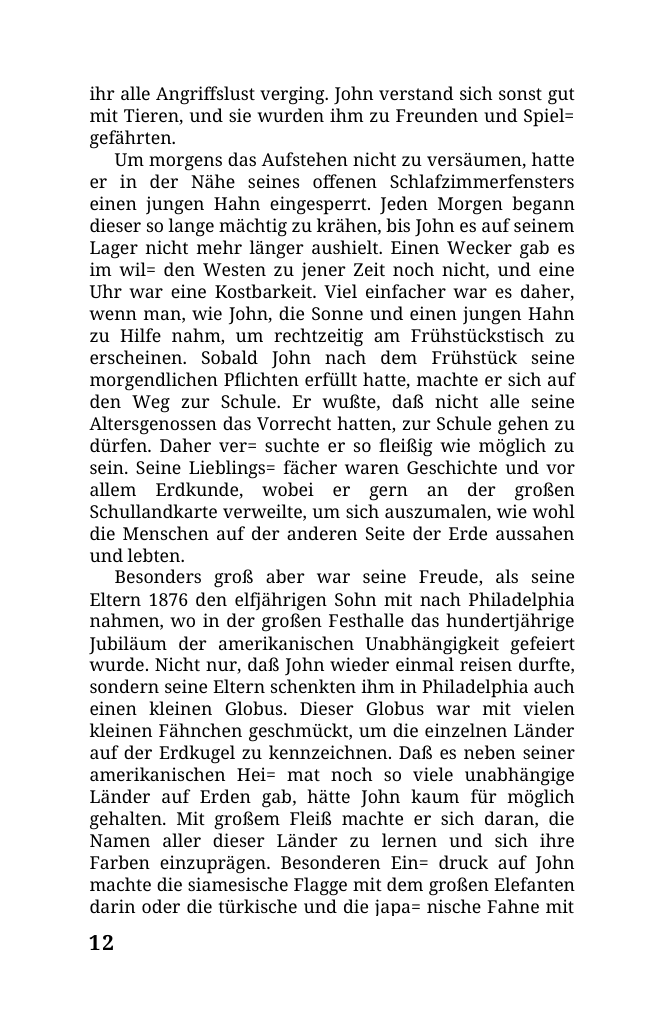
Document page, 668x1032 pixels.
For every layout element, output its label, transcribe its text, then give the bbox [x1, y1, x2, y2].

text 12 [88, 933, 114, 954]
text ihr alle Angriffslust verging. John verstand sich sonst gut mit Tieren, und sie wurden ihm zu Freunden und Spiel= gefährten. [89, 83, 575, 149]
text Um morgens das Aufstehen nicht zu versäumen, hatte er in der Nähe seines offenen Schlafzimmerfensters einen jungen Hahn eingesperrt. Jeden Morgen begann dieser so lange mächtig zu krähen, bis John es auf seinem Lager nicht mehr länger aushielt. Einen Wecker gab es im wil= den Westen zu jener Zeit noch nicht, und eine Uhr war eine Kostbarkeit. Viel einfacher war es daher, wenn man, wie John, die Sonne und einen jungen Hahn zu Hilfe nahm, um rechtzeitig am Frühstückstisch zu erscheinen. Sobald John nach dem Frühstück seine morgendlichen Pflichten erfüllt hatte, machte er sich auf den Weg zur Schule. Er wußte, daß nicht alle seine Altersgenossen das Vorrecht hatten, zur Schule gehen zu dürfen. Daher ver= suchte er so fleißig wie möglich zu sein. Seine Lieblings= fächer waren Geschichte und vor allem Erdkunde, wobei er gern an der großen Schullandkarte verweilte, um sich auszumalen, wie wohl die Menschen auf der anderen Seite der Erde aussahen und lebten. [89, 149, 575, 566]
text Besonders groß aber war seine Freude, als seine Eltern 1876 den elfjährigen Sohn mit nach Philadelphia nahmen, wo in der großen Festhalle das hundertjährige Jubiläum der amerikanischen Unabhängigkeit gefeiert wurde. Nicht nur, daß John wieder einmal reisen durfte, sondern seine Eltern schenkten ihm in Philadelphia auch einen kleinen Globus. Dieser Globus war mit vielen kleinen Fähnchen geschmückt, um die einzelnen Länder auf der Erdkugel zu kennzeichnen. Daß es neben seiner amerikanischen Hei= mat noch so viele unabhängige Länder auf Erden gab, hätte John kaum für möglich gehalten. Mit großem Fleiß machte er sich daran, die Namen aller dieser Länder zu lernen und sich ihre Farben einzuprägen. Besonderen Ein= druck auf John machte die siamesische Flagge mit dem großen Elefanten darin oder die türkische und die japa= nische Fahne mit Sternen, Sichel und aufgehender Sonne. [89, 566, 575, 915]
